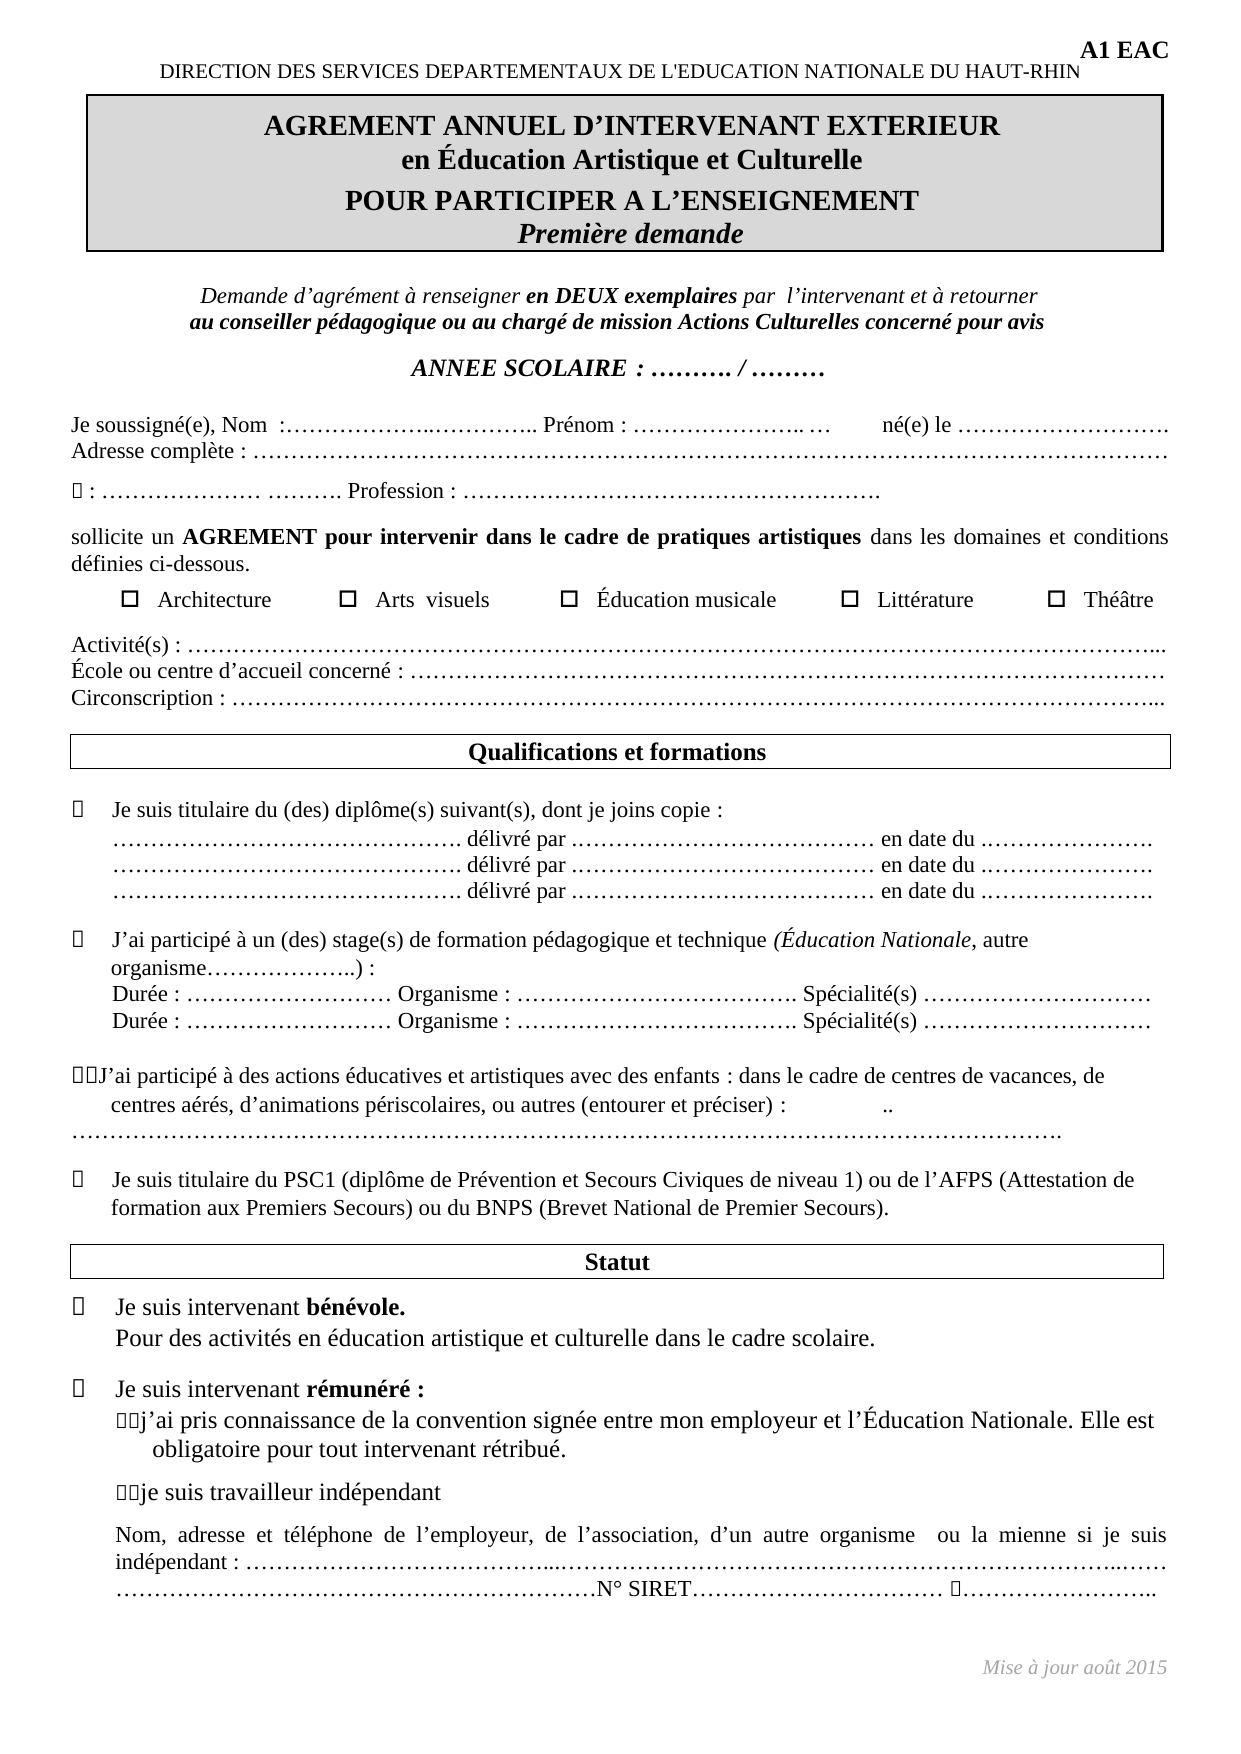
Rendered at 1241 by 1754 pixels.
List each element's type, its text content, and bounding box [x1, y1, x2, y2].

table_header Théâtre [998, 586, 1192, 612]
text ………………………………………. délivré par .………………………………… en date du .…………………. [71, 877, 1169, 904]
text  J’ai participé à un (des) stage(s) de formation pédagogique et technique (Éducation Nationale, autre [71, 923, 1169, 954]
text Durée : ……………………… Organisme : ………………………………. Spécialité(s) ………………………… [71, 1007, 1169, 1033]
table_header Éducation musicale [510, 586, 791, 612]
text sollicite un AGREMENT pour intervenir dans le cadre de pratiques artistiques dans les domaines et conditions définies ci-dessous. [71, 523, 1169, 576]
text ANNEE SCOLAIRE : ………. / ……… [71, 353, 1169, 382]
text Activité(s) : ………………………………………………………………………………………………………………... [71, 631, 1169, 657]
text Statut [71, 1245, 1163, 1278]
table_header Arts visuels [289, 586, 510, 612]
text  : ………………… ………. Profession : ………………………………………………. [71, 476, 1169, 504]
text J’ai participé à des actions éducatives et artistiques avec des enfants : dans le cadre de centres de vacances, de [71, 1059, 1169, 1091]
text je suis travailleur indépendant [71, 1477, 1169, 1507]
table_header Littérature [791, 586, 997, 612]
text obligatoire pour tout intervenant rétribué. [71, 1434, 1169, 1463]
text Nom, adresse et téléphone de l’employeur, de l’association, d’un autre organisme ou la mienne si je suis indépendant : …………………………………...………………………………………………………………..…… [115, 1521, 1169, 1574]
text Pour des activités en éducation artistique et culturelle dans le cadre scolaire. [71, 1323, 1169, 1352]
text ………………………………………. délivré par .………………………………… en date du .…………………. [71, 824, 1169, 851]
text Adresse complète : ………………………………………………………………………………………………………… [71, 437, 1169, 464]
text ………………………………………. délivré par .………………………………… en date du .…………………. [71, 851, 1169, 877]
text  Je suis titulaire du (des) diplôme(s) suivant(s), dont je joins copie : [71, 793, 1169, 824]
text j’ai pris connaissance de la convention signée entre mon employeur et l’Éducation Nationale. Elle est [71, 1405, 1169, 1434]
subtitle Durée : ……………………… Organisme : ………………………………. Spécialité(s) ………………………… [71, 980, 1169, 1007]
text centres aérés, d’animations périscolaires, ou autres (entourer et préciser) : ..…………………………………………………………………………………………………………………. [71, 1091, 1169, 1143]
text  Je suis intervenant rémunéré : [71, 1371, 1169, 1405]
table_header Architecture [71, 586, 289, 612]
text organisme………………..) : [71, 954, 1169, 980]
text formation aux Premiers Secours) ou du BNPS (Brevet National de Premier Secours). [71, 1194, 1169, 1220]
text Je soussigné(e), Nom :………………..………….. Prénom : ………………….. … né(e) le ………………………. [71, 411, 1169, 437]
text ………………………………………………………N° SIRET…………………………… …………………….. [115, 1574, 1169, 1602]
text École ou centre d’accueil concerné : ……………………………………………………………………………………… [71, 657, 1169, 684]
text Circonscription : …………………………………………………………………………………………………………... [71, 684, 1169, 710]
subtitle au conseiller pédagogique ou au chargé de mission Actions Culturelles concerné pour avis [56, 308, 1169, 334]
text Qualifications et formations [71, 735, 1170, 768]
text  Je suis titulaire du PSC1 (diplôme de Prévention et Secours Civiques de niveau 1) ou de l’AFPS (Attestation de [71, 1163, 1169, 1194]
text Demande d’agrément à renseigner en DEUX exemplaires par l’intervenant et à retourner [71, 83, 1169, 308]
text  Je suis intervenant bénévole. [71, 1289, 1169, 1323]
